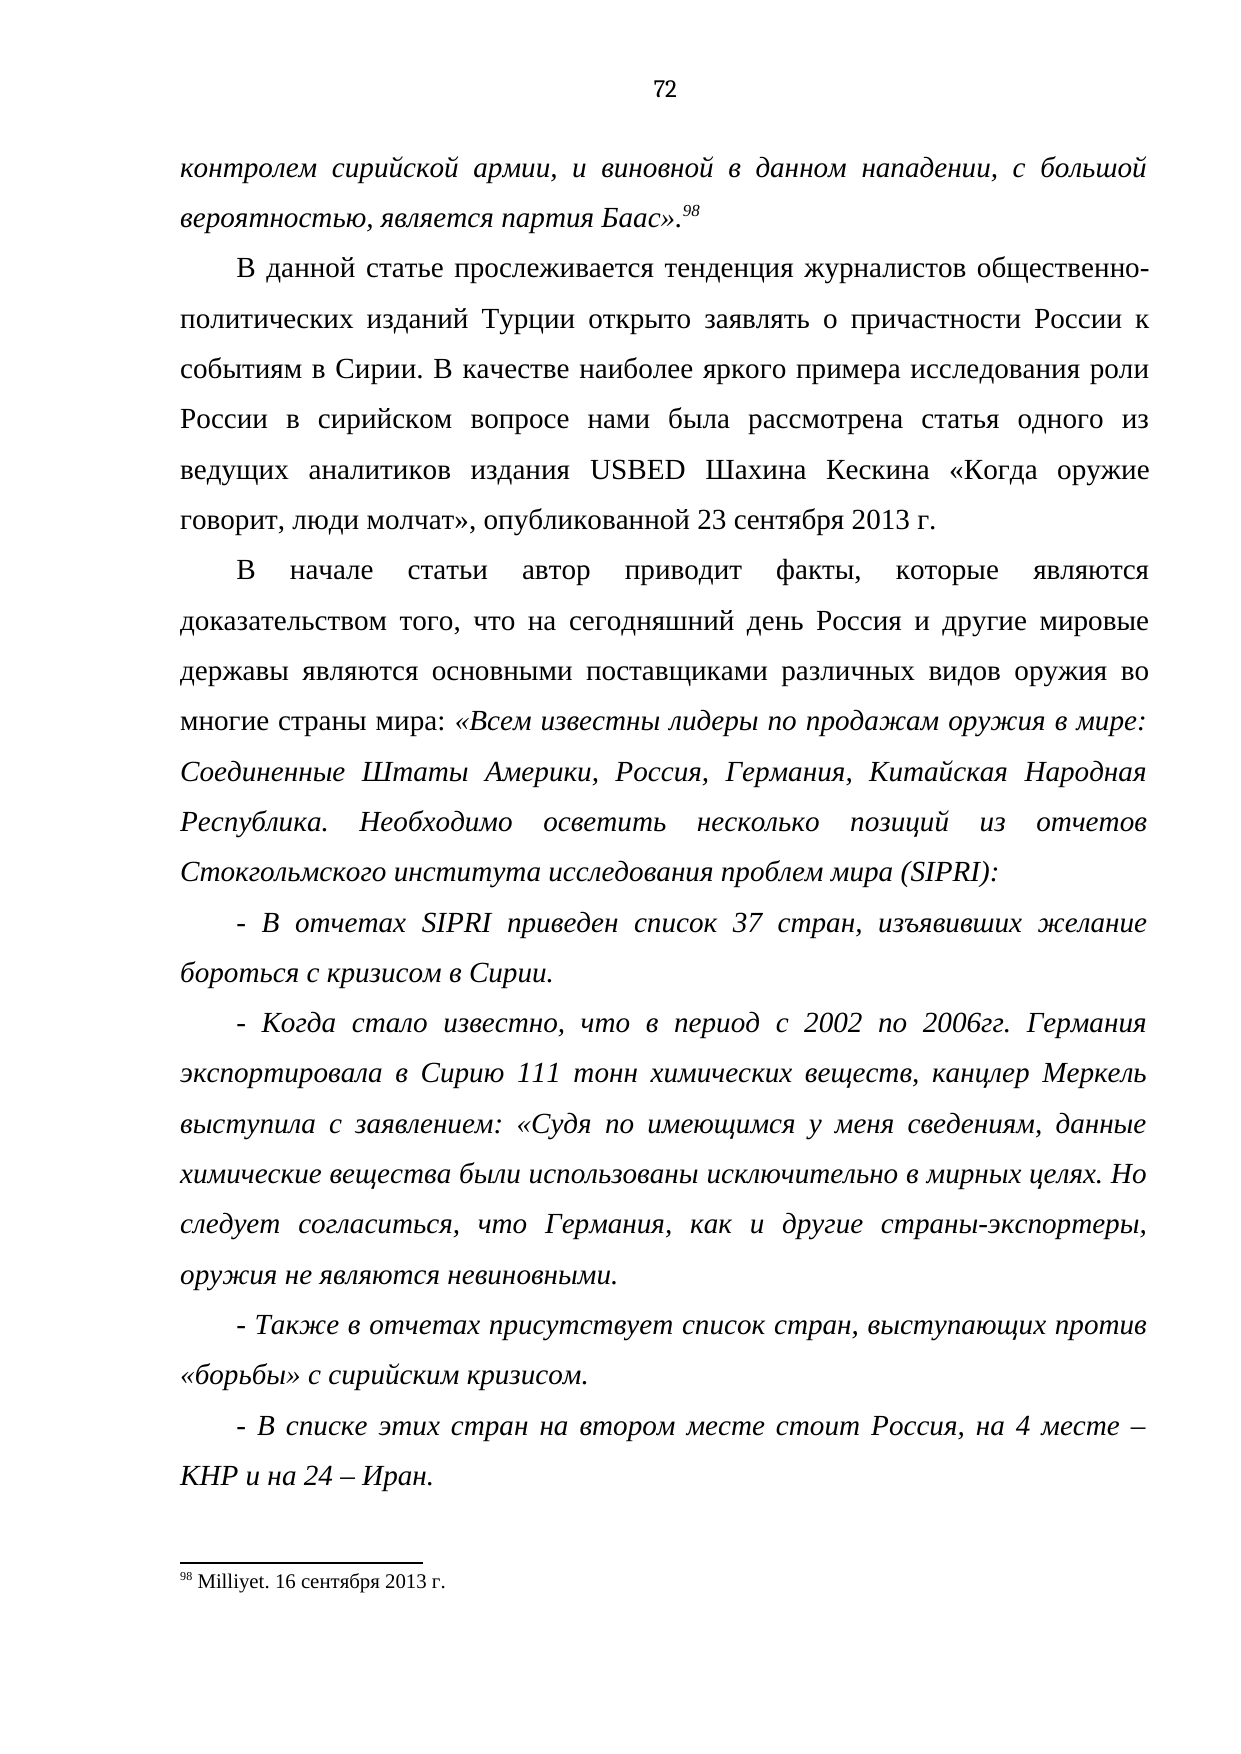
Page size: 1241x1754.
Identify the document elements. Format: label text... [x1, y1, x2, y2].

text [180, 150, 1150, 234]
text - В списке этих стран на втором месте стоит Россия, на 4 месте – КНР и на 24 – Иран. [180, 1408, 1150, 1492]
text - Также в отчетах присутствует список стран, выступающих против «борьбы» с сирийским кризисом. [180, 1307, 1150, 1391]
text - Когда стало известно, что в период с 2002 по 2006гг. Германия экспортировала в Сирию 111 тонн химических веществ, канцлер Меркель выступила с заявлением: «Судя по имеющимся у меня сведениям, данные химические вещества были использованы исключительно в мирных целях. Но следует согласиться, что Германия, как и другие страны-экспортеры, оружия не являются невиновными. [180, 1005, 1150, 1290]
text В начале статьи автор приводит факты, которые являются доказательством того, что на сегодняшний день Россия и другие мировые державы являются основными поставщиками различных видов оружия во многие страны мира: «Всем известны лидеры по продажам оружия в мире: Соединенные Штаты Америки, Россия, Германия, Китайская Народная Республика. Необходимо осветить несколько позиций из отчетов Стокгольмского института исследования проблем мира (SIPRI): [180, 552, 1150, 888]
text - В отчетах SIPRI приведен список 37 стран, изъявивших желание бороться с кризисом в Сирии. [180, 905, 1150, 988]
text В данной статье прослеживается тенденция журналистов общественно-политических изданий Турции открыто заявлять о причастности России к событиям в Сирии. В качестве наиболее яркого примера исследования роли России в сирийском вопросе нами была рассмотрена статья одного из ведущих аналитиков издания USBED Шахина Кескина «Когда оружие говорит, люди молчат», опубликованной 23 сентября 2013 г. [180, 251, 1150, 536]
